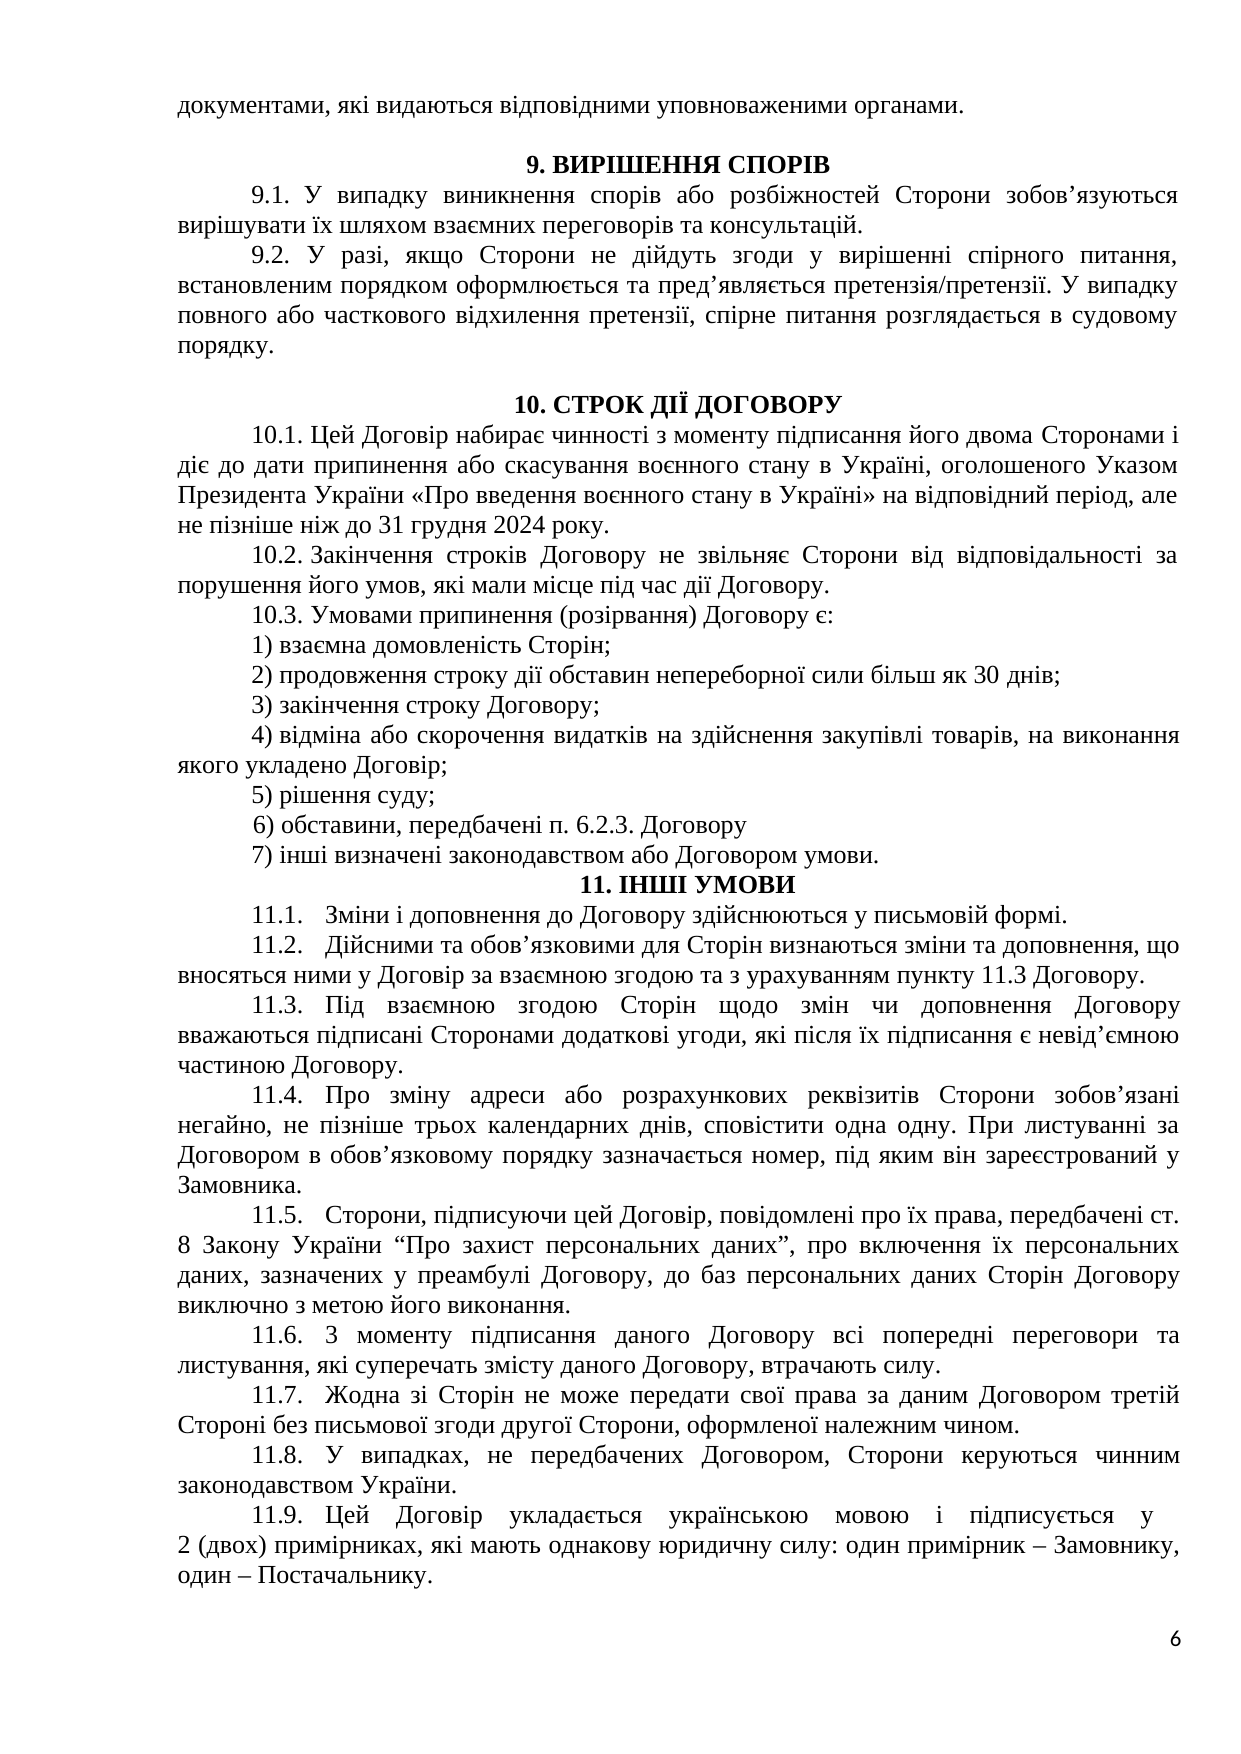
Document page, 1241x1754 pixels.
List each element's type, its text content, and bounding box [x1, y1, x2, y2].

text 11.9. Цей Договір укладається українською мовою і підписується у 2 (двох) примірниках, які мають однакову юридичну силу: один примірник – Замовнику, один – Постачальнику. [177, 1499, 1181, 1589]
text 11.5. Сторони, підписуючи цей Договір, повідомлені про їх права, передбачені ст. 8 Закону України “Про захист персональних даних”, про включення їх персональних даних, зазначених у преамбулі Договору, до баз персональних даних Сторін Договору виключно з метою його виконання. [177, 1199, 1181, 1319]
text 2) продовження строку дії обставин непереборної сили більш як 30 днів; [97, 659, 1181, 689]
text 3) закінчення строку Договору; [97, 689, 1181, 719]
text 11.8. У випадках, не передбачених Договором, Сторони керуються чинним законодавством України. [177, 1439, 1181, 1499]
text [177, 89, 1179, 119]
text 11.1. Зміни і доповнення до Договору здійснюються у письмовій формі. [177, 899, 1181, 929]
text 11.6. 3 моменту підписання даного Договору всі попередні переговори та листування, які суперечать змісту даного Договору, втрачають силу. [177, 1319, 1181, 1379]
text 9.1. У випадку виникнення спорів або розбіжностей Сторони зобов’язуються вирішувати їх шляхом взаємних переговорів та консультацій. [177, 179, 1179, 239]
text 5) рішення суду; [177, 779, 1181, 809]
text 10. СТРОК ДІЇ ДОГОВОРУ [177, 389, 1179, 419]
text 10.1. Цей Договір набирає чинності з моменту підписання його двома Сторонами і діє до дати припинення або скасування воєнного стану в Україні, оголошеного Указом Президента України «Про введення воєнного стану в Україні» на відповідний період, але не пізніше ніж до 31 грудня 2024 року. [177, 419, 1179, 539]
text 10.3. Умовами припинення (розірвання) Договору є: [251, 599, 1179, 629]
text 6) обставини, передбачені п. 6.2.3. Договору [251, 809, 1181, 839]
text 11. ІНШІ УМОВИ [196, 869, 1179, 899]
text 4) відміна або скорочення видатків на здійснення закупівлі товарів, на виконання якого укладено Договір; [177, 719, 1181, 779]
text 7) інші визначені законодавством або Договором умови. [97, 839, 1181, 869]
text 11.7. Жодна зі Сторін не може передати свої права за даним Договором третій Стороні без письмової згоди другої Сторони, оформленої належним чином. [177, 1379, 1181, 1439]
text 1) взаємна домовленість Сторін; [97, 629, 1181, 659]
text 11.4. Про зміну адреси або розрахункових реквізитів Сторони зобов’язані негайно, не пізніше трьох календарних днів, сповістити одна одну. При листуванні за Договором в обов’язковому порядку зазначається номер, під яким він зареєстрований у Замовника. [177, 1079, 1181, 1199]
text 9.2. У разі, якщо Сторони не дійдуть згоди у вирішенні спірного питання, встановленим порядком оформлюється та пред’являється претензія/претензії. У випадку повного або часткового відхилення претензії, спірне питання розглядається в судовому порядку. [177, 239, 1179, 359]
text 10.2. Закінчення строків Договору не звільняє Сторони від відповідальності за порушення його умов, які мали місце під час дії Договору. [177, 539, 1179, 599]
text 11.2. Дійсними та обов’язковими для Сторін визнаються зміни та доповнення, що вносяться ними у Договір за взаємною згодою та з урахуванням пункту 11.3 Договору. [177, 929, 1181, 989]
text 9. ВИРІШЕННЯ СПОРІВ [177, 149, 1179, 179]
text 11.3. Під взаємною згодою Сторін щодо змін чи доповнення Договору вважаються підписані Сторонами додаткові угоди, які після їх підписання є невід’ємною частиною Договору. [177, 989, 1181, 1079]
